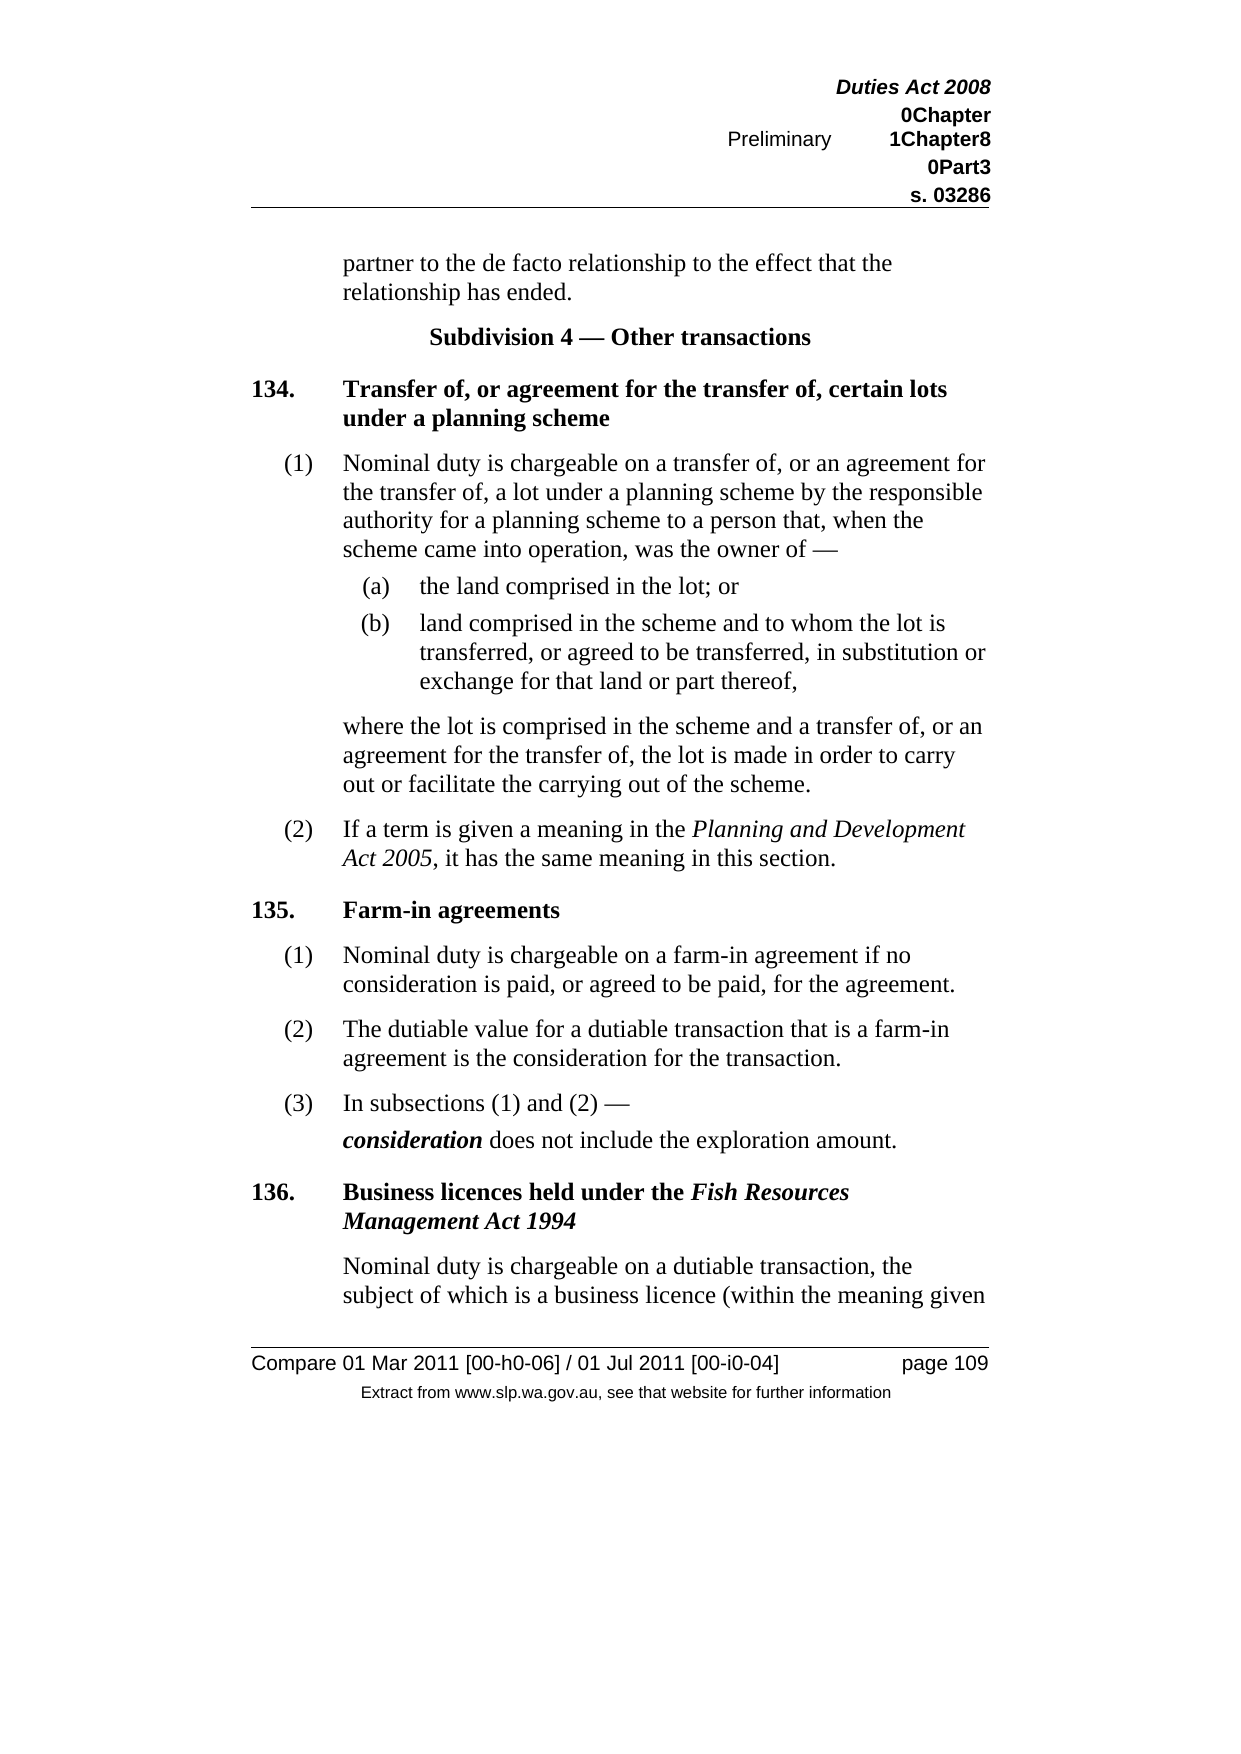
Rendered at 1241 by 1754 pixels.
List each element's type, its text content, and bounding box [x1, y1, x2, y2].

text (a) the land comprised in the lot; or [251, 571, 989, 600]
text (2) If a term is given a meaning in the Planning and Development Act 2005, it has the same meaning in this section. [251, 814, 989, 872]
text (1) Nominal duty is chargeable on a transfer of, or an agreement for the transfer of, a lot under a planning scheme by the responsible authority for a planning scheme to a person that, when the scheme came into operation, was the owner of — [251, 448, 989, 563]
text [251, 1251, 989, 1309]
subtitle 136. Business licences held under the Fish Resources Management Act 1994 [251, 1177, 989, 1235]
subtitle 135. Farm-in agreements [251, 895, 989, 923]
text (1) Nominal duty is chargeable on a farm-in agreement if no consideration is paid, or agreed to be paid, for the agreement. [251, 940, 989, 998]
text where the lot is comprised in the scheme and a transfer of, or an agreement for the transfer of, the lot is made in order to carry out or facilitate the carrying out of the scheme. [251, 711, 989, 798]
subtitle Subdivision 4 — Other transactions [251, 322, 989, 351]
text (b) land comprised in the scheme and to whom the lot is transferred, or agreed to be transferred, in substitution or exchange for that land or part thereof, [251, 608, 989, 695]
text consideration does not include the exploration amount. [251, 1126, 989, 1154]
text (2) The dutiable value for a dutiable transaction that is a farm-in agreement is the consideration for the transaction. [251, 1014, 989, 1072]
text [251, 248, 989, 306]
subtitle 134. Transfer of, or agreement for the transfer of, certain lots under a planning scheme [251, 374, 989, 431]
text (3) In subsections (1) and (2) — [251, 1088, 989, 1117]
